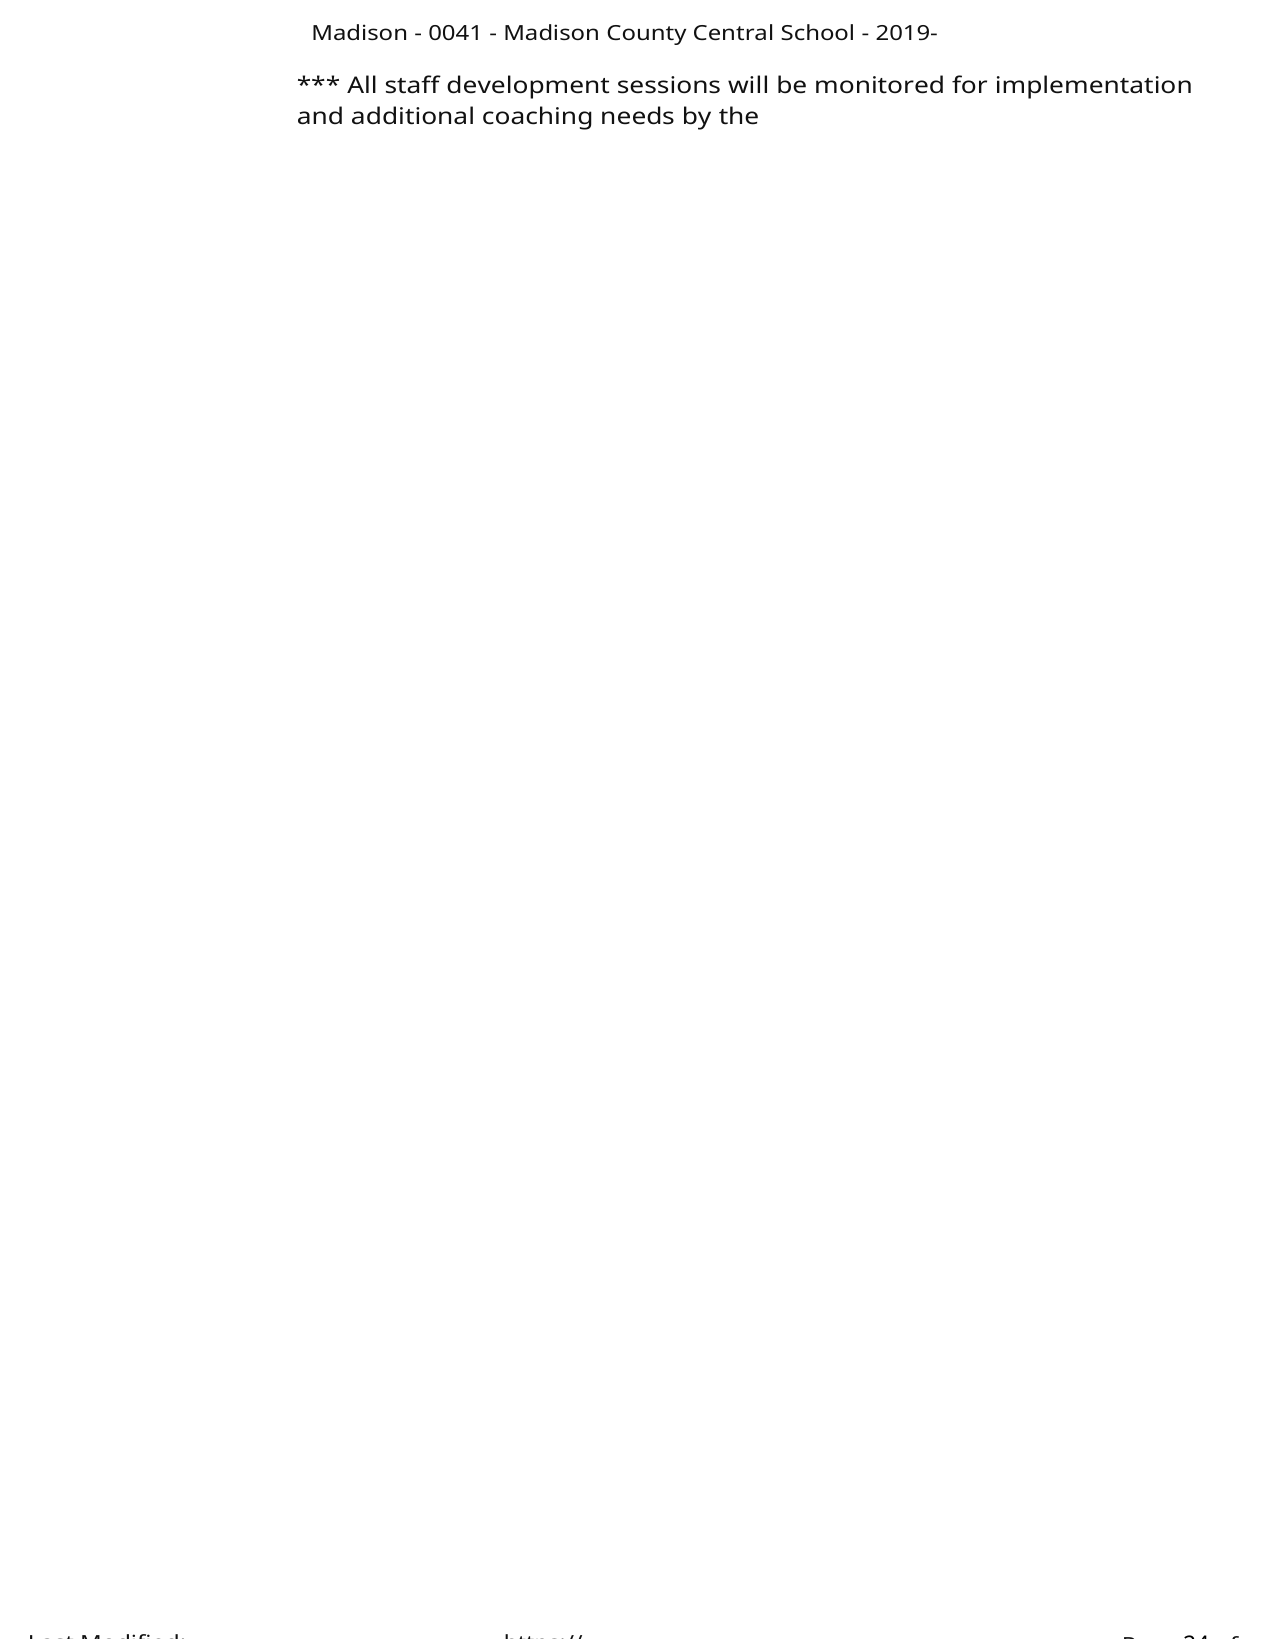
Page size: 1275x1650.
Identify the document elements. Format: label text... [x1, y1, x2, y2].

text *** All staff development sessions will be monitored for implementation and additional coaching needs by the [297, 69, 1214, 131]
